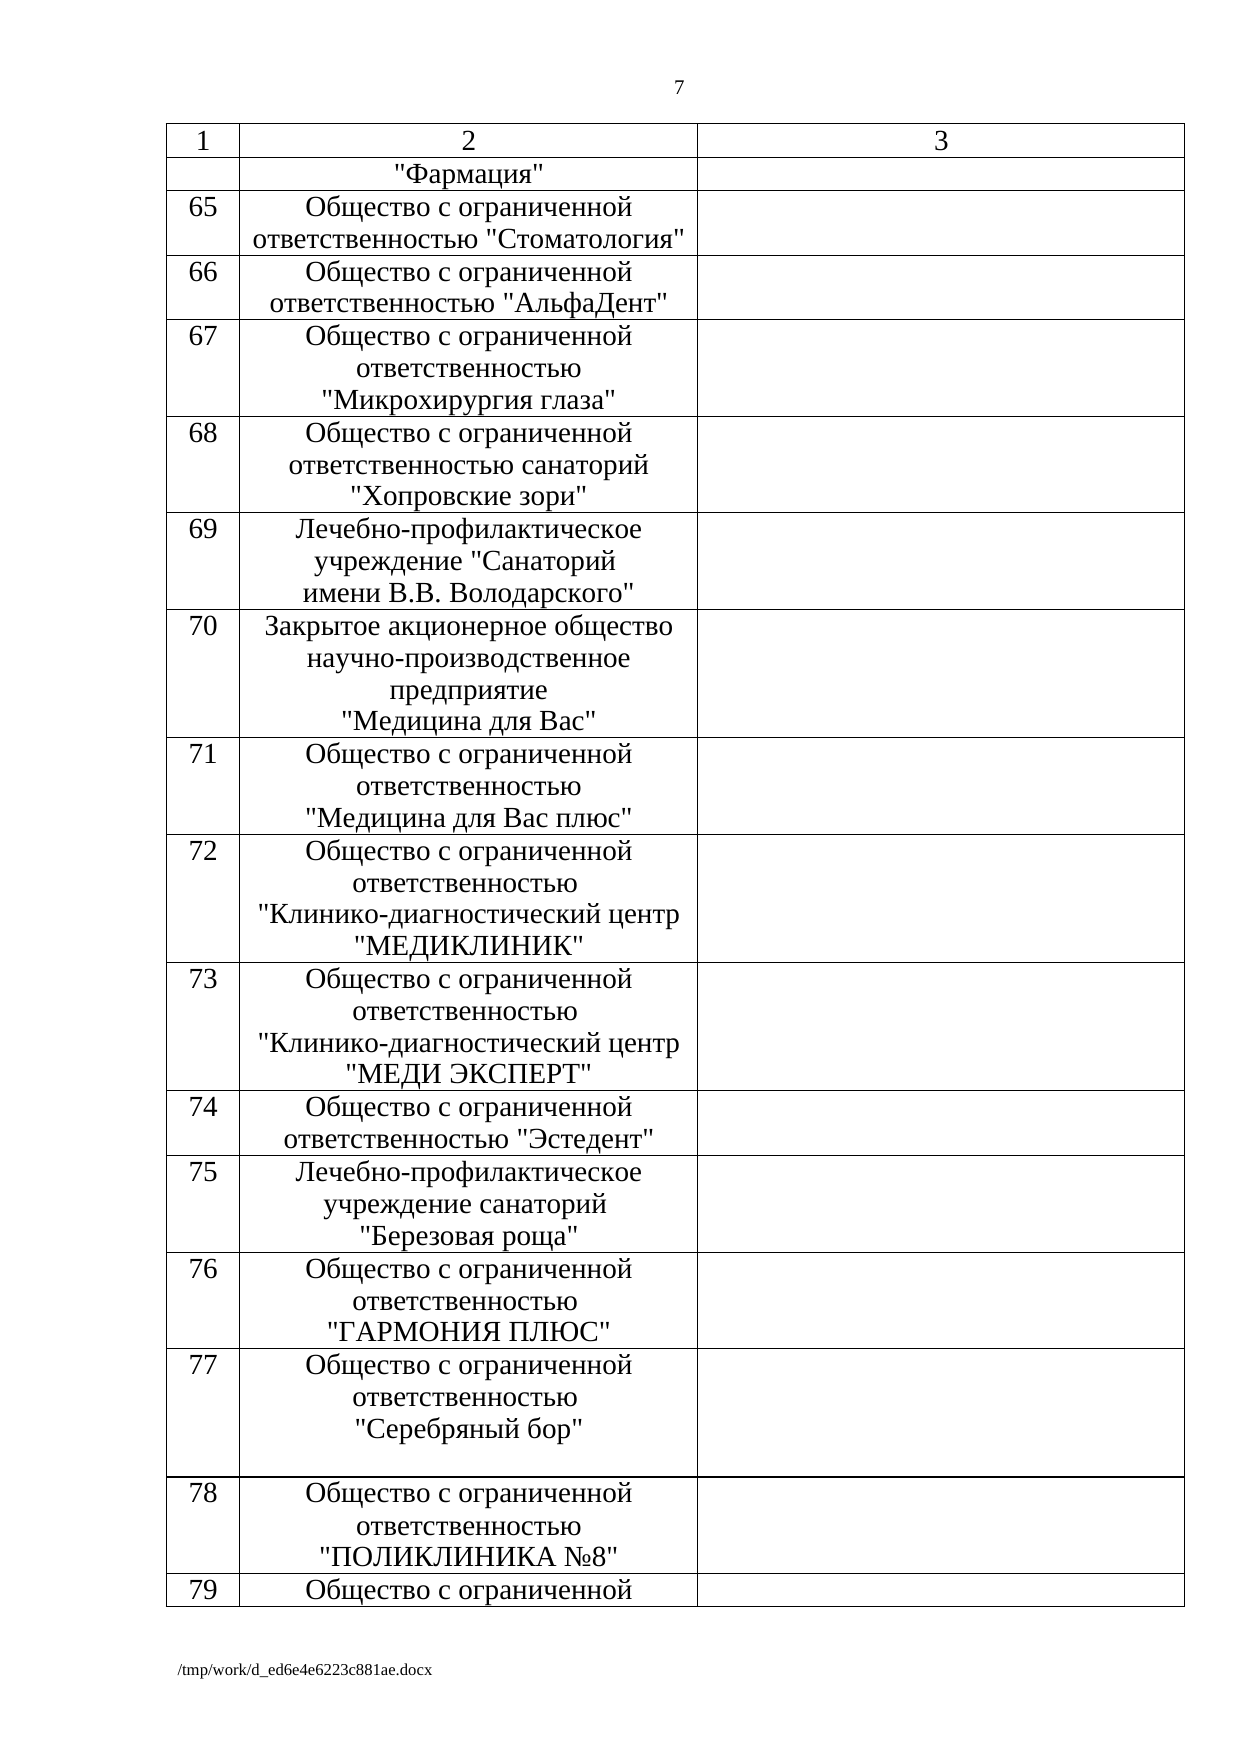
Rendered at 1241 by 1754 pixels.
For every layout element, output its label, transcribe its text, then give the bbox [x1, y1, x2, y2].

table_cell Общество с ограниченной ответственностью "Микрохирургия глаза" [240, 320, 697, 416]
table_cell [698, 963, 1184, 1090]
table_cell [698, 1253, 1184, 1348]
table_cell 71 [167, 738, 239, 833]
table_header 2 [240, 124, 697, 157]
table_cell Общество с ограниченной ответственностью "Медицина для Вас плюс" [240, 738, 697, 833]
table_cell Общество с ограниченной ответственностью "ПОЛИКЛИНИКА №8" [240, 1478, 697, 1573]
table_cell 66 [167, 256, 239, 319]
table_cell [698, 1574, 1184, 1606]
table_cell Закрытое акционерное общество научно-производственное предприятие "Медицина для Вас" [240, 610, 697, 737]
table_cell 78 [167, 1478, 239, 1573]
table_header 1 [167, 124, 239, 157]
table_cell [698, 738, 1184, 833]
table_cell [698, 158, 1184, 190]
table_cell Общество с ограниченной ответственностью "АльфаДент" [240, 256, 697, 319]
table_cell 74 [167, 1091, 239, 1155]
table_cell 72 [167, 835, 239, 962]
table_cell Лечебно-профилактическое учреждение "Санаторий имени В.В. Володарского" [240, 513, 697, 609]
table_cell 70 [167, 610, 239, 737]
table_cell Лечебно-профилактическое учреждение санаторий "Березовая роща" [240, 1156, 697, 1252]
table_cell Общество с ограниченной ответственностью "Клинико-диагностический центр "МЕДИКЛИНИК" [240, 835, 697, 962]
table_cell 76 [167, 1253, 239, 1348]
table_cell 73 [167, 963, 239, 1090]
table_cell [698, 835, 1184, 962]
table_cell [698, 256, 1184, 319]
table_cell 77 [167, 1349, 239, 1476]
table_cell 79 [167, 1574, 239, 1606]
table_cell [698, 320, 1184, 416]
table_cell [698, 610, 1184, 737]
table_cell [240, 1574, 697, 1606]
table_cell [698, 417, 1184, 512]
table_cell [698, 1091, 1184, 1155]
table_cell 64 [167, 158, 239, 190]
table_cell [698, 1478, 1184, 1573]
table_cell Общество с ограниченной ответственностью санаторий "Хопровские зори" [240, 417, 697, 512]
table_cell 67 [167, 320, 239, 416]
table_cell 68 [167, 417, 239, 512]
table_header 3 [698, 124, 1184, 157]
table_cell [698, 191, 1184, 254]
table_cell Общество с ограниченной ответственностью "Клинико-диагностический центр "МЕДИ ЭКСПЕРТ" [240, 963, 697, 1090]
table_cell Общество с ограниченной ответственностью "Серебряный бор" [240, 1349, 697, 1476]
table_cell 75 [167, 1156, 239, 1252]
table_cell Общество с ограниченной ответственностью "Стоматология" [240, 191, 697, 254]
table_cell [698, 513, 1184, 609]
table_cell 65 [167, 191, 239, 254]
table_cell 69 [167, 513, 239, 609]
table_cell [698, 1156, 1184, 1252]
table_cell Общество с ограниченной ответственностью "Эстедент" [240, 1091, 697, 1155]
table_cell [240, 158, 697, 190]
table_cell [698, 1349, 1184, 1476]
table_cell Общество с ограниченной ответственностью "ГАРМОНИЯ ПЛЮС" [240, 1253, 697, 1348]
